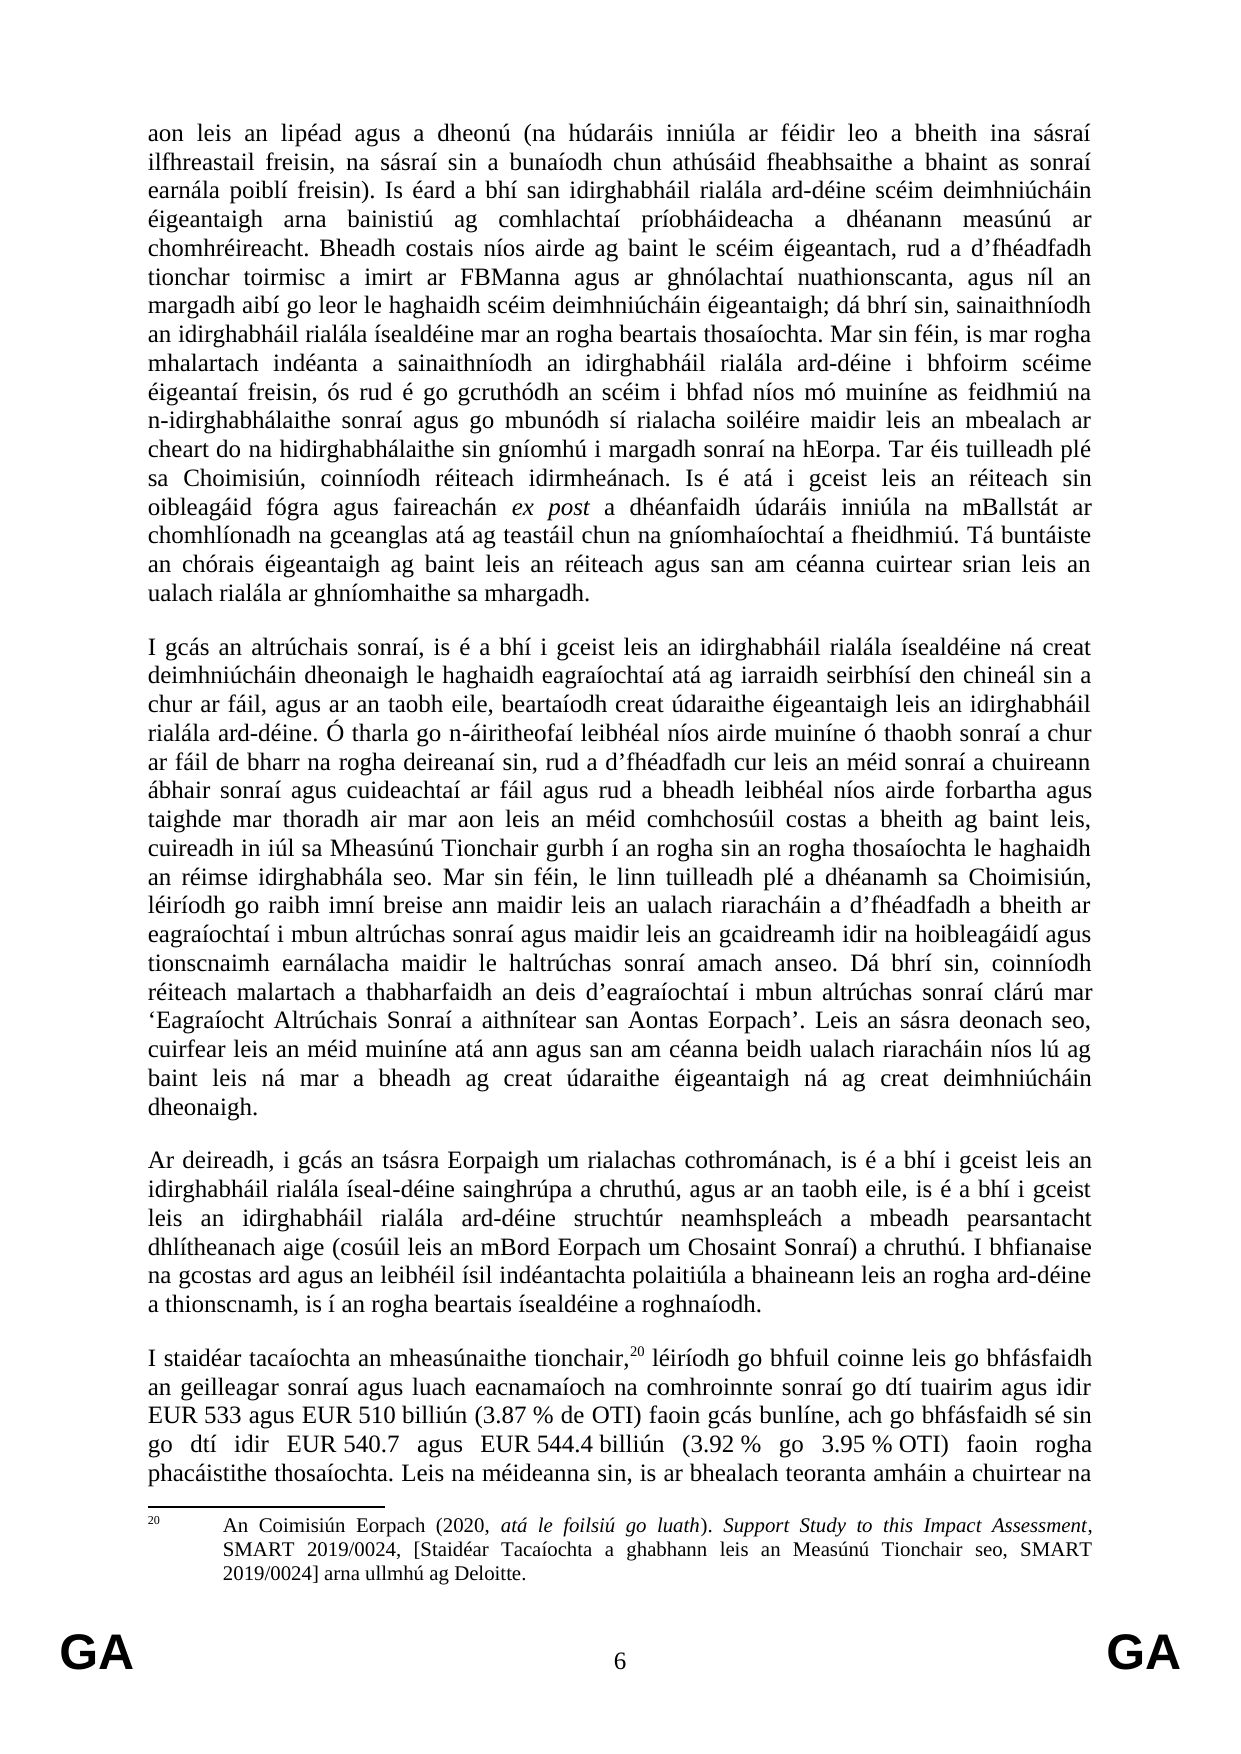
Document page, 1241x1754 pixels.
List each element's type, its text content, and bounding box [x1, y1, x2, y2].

text I gcás an altrúchais sonraí, is é a bhí i gceist leis an idirghabháil rialála ísealdéine ná creat deimhniúcháin dheonaigh le haghaidh eagraíochtaí atá ag iarraidh seirbhísí den chineál sin a chur ar fáil, agus ar an taobh eile, beartaíodh creat údaraithe éigeantaigh leis an idirghabháil rialála ard-déine. Ó tharla go n-áiritheofaí leibhéal níos airde muiníne ó thaobh sonraí a chur ar fáil de bharr na rogha deireanaí sin, rud a d’fhéadfadh cur leis an méid sonraí a chuireann ábhair sonraí agus cuideachtaí ar fáil agus rud a bheadh leibhéal níos airde forbartha agus taighde mar thoradh air mar aon leis an méid comhchosúil costas a bheith ag baint leis, cuireadh in iúl sa Mheasúnú Tionchair gurbh í an rogha sin an rogha thosaíochta le haghaidh an réimse idirghabhála seo. Mar sin féin, le linn tuilleadh plé a dhéanamh sa Choimisiún, léiríodh go raibh imní breise ann maidir leis an ualach riaracháin a d’fhéadfadh a bheith ar eagraíochtaí i mbun altrúchas sonraí agus maidir leis an gcaidreamh idir na hoibleagáidí agus tionscnaimh earnálacha maidir le haltrúchas sonraí amach anseo. Dá bhrí sin, coinníodh réiteach malartach a thabharfaidh an deis d’eagraíochtaí i mbun altrúchas sonraí clárú mar ‘Eagraíocht Altrúchais Sonraí a aithnítear san Aontas Eorpach’. Leis an sásra deonach seo, cuirfear leis an méid muiníne atá ann agus san am céanna beidh ualach riaracháin níos lú ag baint leis ná mar a bheadh ag creat údaraithe éigeantaigh ná ag creat deimhniúcháin dheonaigh. [148, 632, 1093, 1121]
text Ar deireadh, i gcás an tsásra Eorpaigh um rialachas cothrománach, is é a bhí i gceist leis an idirghabháil rialála íseal-déine sainghrúpa a chruthú, agus ar an taobh eile, is é a bhí i gceist leis an idirghabháil rialála ard-déine struchtúr neamhspleách a mbeadh pearsantacht dhlítheanach aige (cosúil leis an mBord Eorpach um Chosaint Sonraí) a chruthú. I bhfianaise na gcostas ard agus an leibhéil ísil indéantachta polaitiúla a bhaineann leis an rogha ard-déine a thionscnamh, is í an rogha beartais ísealdéine a roghnaíodh. [148, 1146, 1093, 1318]
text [148, 1343, 1093, 1487]
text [148, 118, 1093, 607]
